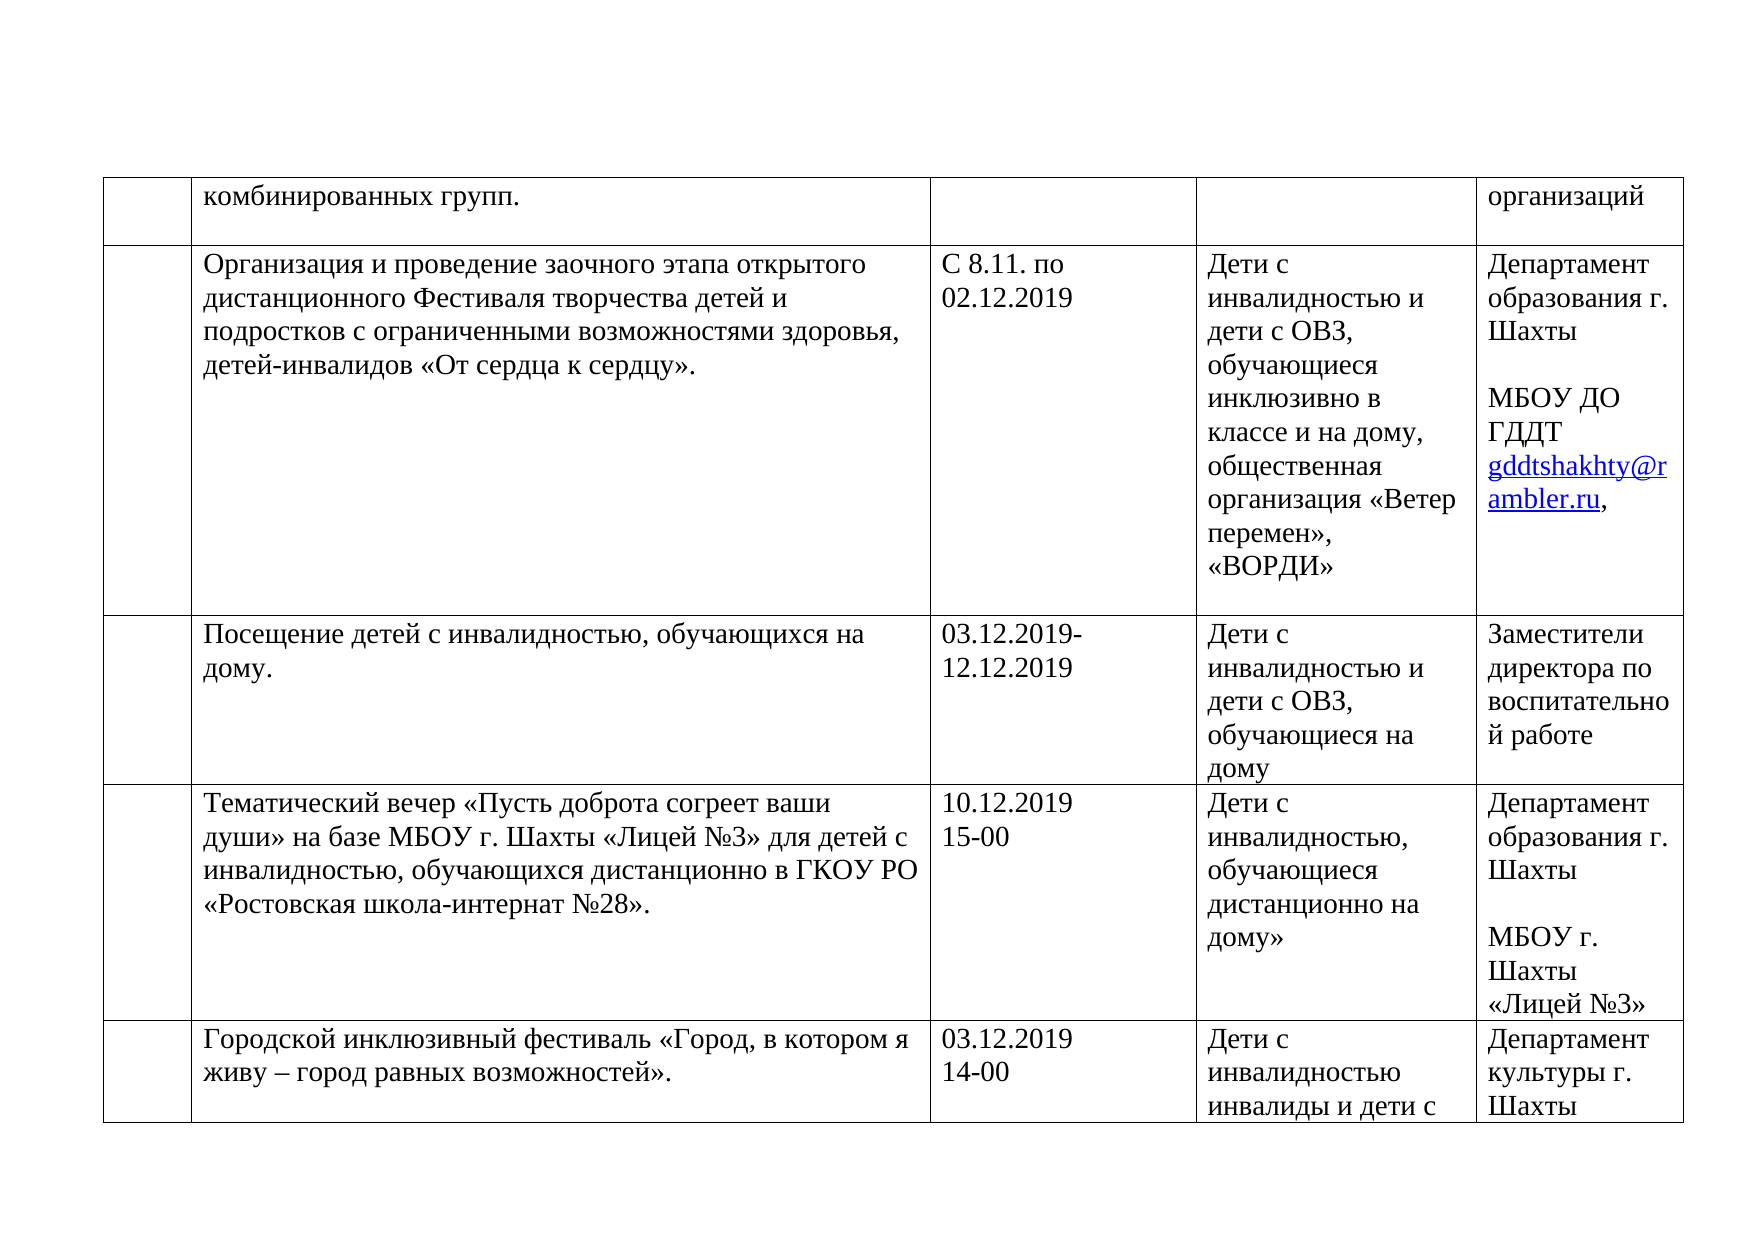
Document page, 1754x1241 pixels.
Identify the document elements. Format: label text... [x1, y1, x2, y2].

table_cell 03.12.2019 14-00 [931, 1021, 1196, 1122]
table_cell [1197, 1021, 1476, 1122]
table_cell Дети с инвалидностью и дети с ОВЗ, обучающиеся инклюзивно в классе и на дому, общественная организация «Ветер перемен», «ВОРДИ» [1197, 246, 1476, 615]
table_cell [1477, 178, 1683, 245]
table_cell [104, 178, 191, 245]
table_cell [104, 246, 191, 615]
table_cell [104, 1021, 191, 1122]
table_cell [931, 178, 1196, 245]
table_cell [1197, 178, 1476, 245]
table_cell Дети с инвалидностью и дети с ОВЗ, обучающиеся на дому [1197, 616, 1476, 784]
table_cell [104, 616, 191, 784]
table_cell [192, 178, 930, 245]
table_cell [192, 1021, 930, 1122]
table_cell 10.12.2019 15-00 [931, 785, 1196, 1020]
table_cell Департамент образования г. Шахты МБОУ г. Шахты «Лицей №3» [1477, 785, 1683, 1020]
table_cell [1477, 1021, 1683, 1122]
table_cell Тематический вечер «Пусть доброта согреет ваши души» на базе МБОУ г. Шахты «Лицей №3» для детей с инвалидностью, обучающихся дистанционно в ГКОУ РО «Ростовская школа-интернат №28». [192, 785, 930, 1020]
table_cell Посещение детей с инвалидностью, обучающихся на дому. [192, 616, 930, 784]
table_cell 03.12.2019-12.12.2019 [931, 616, 1196, 784]
table_cell Организация и проведение заочного этапа открытого дистанционного Фестиваля творчества детей и подростков с ограниченными возможностями здоровья, детей-инвалидов «От сердца к сердцу». [192, 246, 930, 615]
table_cell [104, 785, 191, 1020]
table_cell Департамент образования г. Шахты МБОУ ДО ГДДТ gddtshakhty@rambler.ru, [1477, 246, 1683, 615]
table_cell Заместители директора по воспитательной работе [1477, 616, 1683, 784]
table_cell С 8.11. по 02.12.2019 [931, 246, 1196, 615]
table_cell Дети с инвалидностью, обучающиеся дистанционно на дому» [1197, 785, 1476, 1020]
